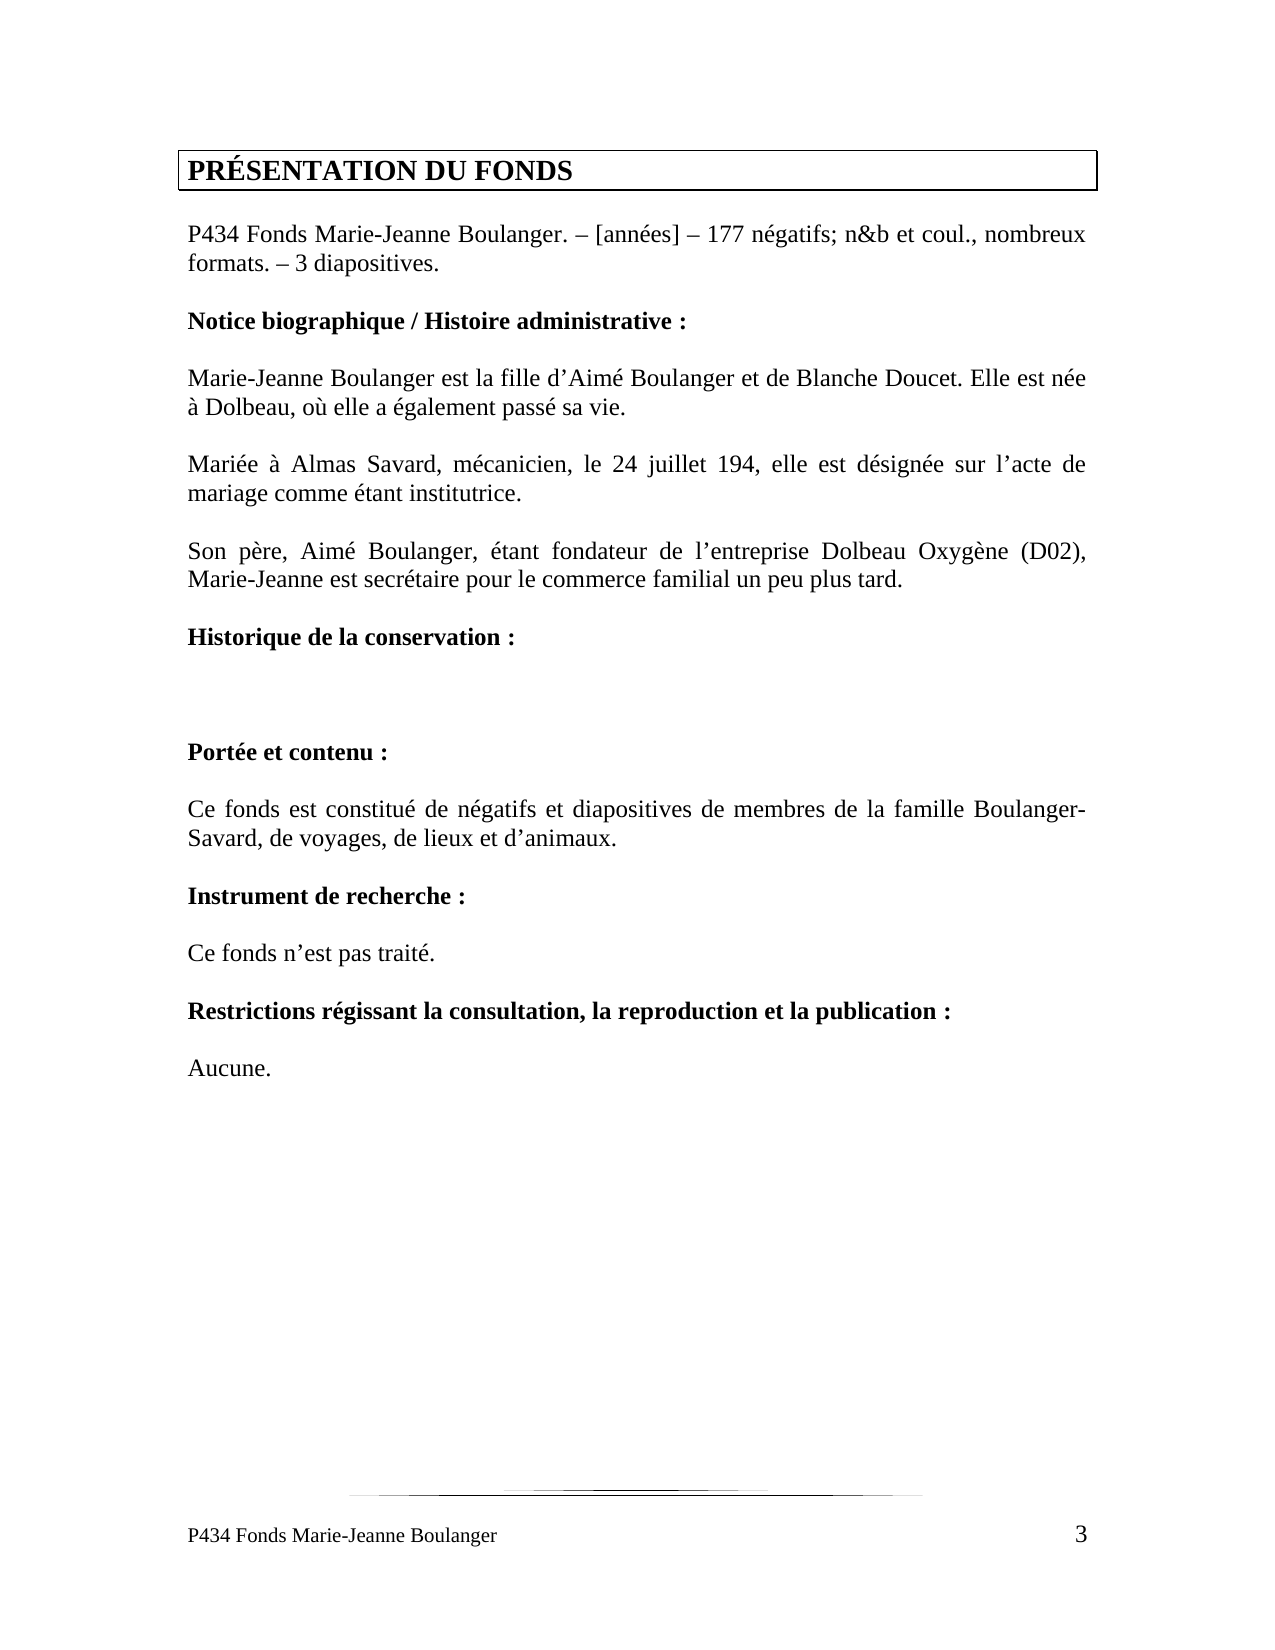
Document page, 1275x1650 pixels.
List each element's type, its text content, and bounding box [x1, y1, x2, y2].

text P434 Fonds Marie-Jeanne Boulanger. – [années] – 177 négatifs; n&b et coul., nombreux formats. – 3 diapositives. [187, 219, 1087, 277]
text Ce fonds est constitué de négatifs et diapositives de membres de la famille Boulanger-Savard, de voyages, de lieux et d’animaux. [187, 794, 1087, 852]
text Ce fonds n’est pas traité. [187, 938, 1087, 967]
text Notice biographique / Histoire administrative : [187, 306, 1087, 334]
text Historique de la conservation : [187, 622, 1087, 651]
text Portée et contenu : [187, 737, 1087, 766]
text Aucune. [187, 1053, 1087, 1082]
text Instrument de recherche : [187, 881, 1087, 909]
title PRÉSENTATION DU FONDS [179, 151, 1096, 189]
text Restrictions régissant la consultation, la reproduction et la publication : [187, 996, 1087, 1024]
text Marie-Jeanne Boulanger est la fille d’Aimé Boulanger et de Blanche Doucet. Elle est née à Dolbeau, où elle a également passé sa vie. [187, 363, 1087, 421]
text Mariée à Almas Savard, mécanicien, le 24 juillet 194, elle est désignée sur l’acte de mariage comme étant institutrice. [187, 449, 1087, 507]
text Son père, Aimé Boulanger, étant fondateur de l’entreprise Dolbeau Oxygène (D02), Marie-Jeanne est secrétaire pour le commerce familial un peu plus tard. [187, 536, 1087, 593]
